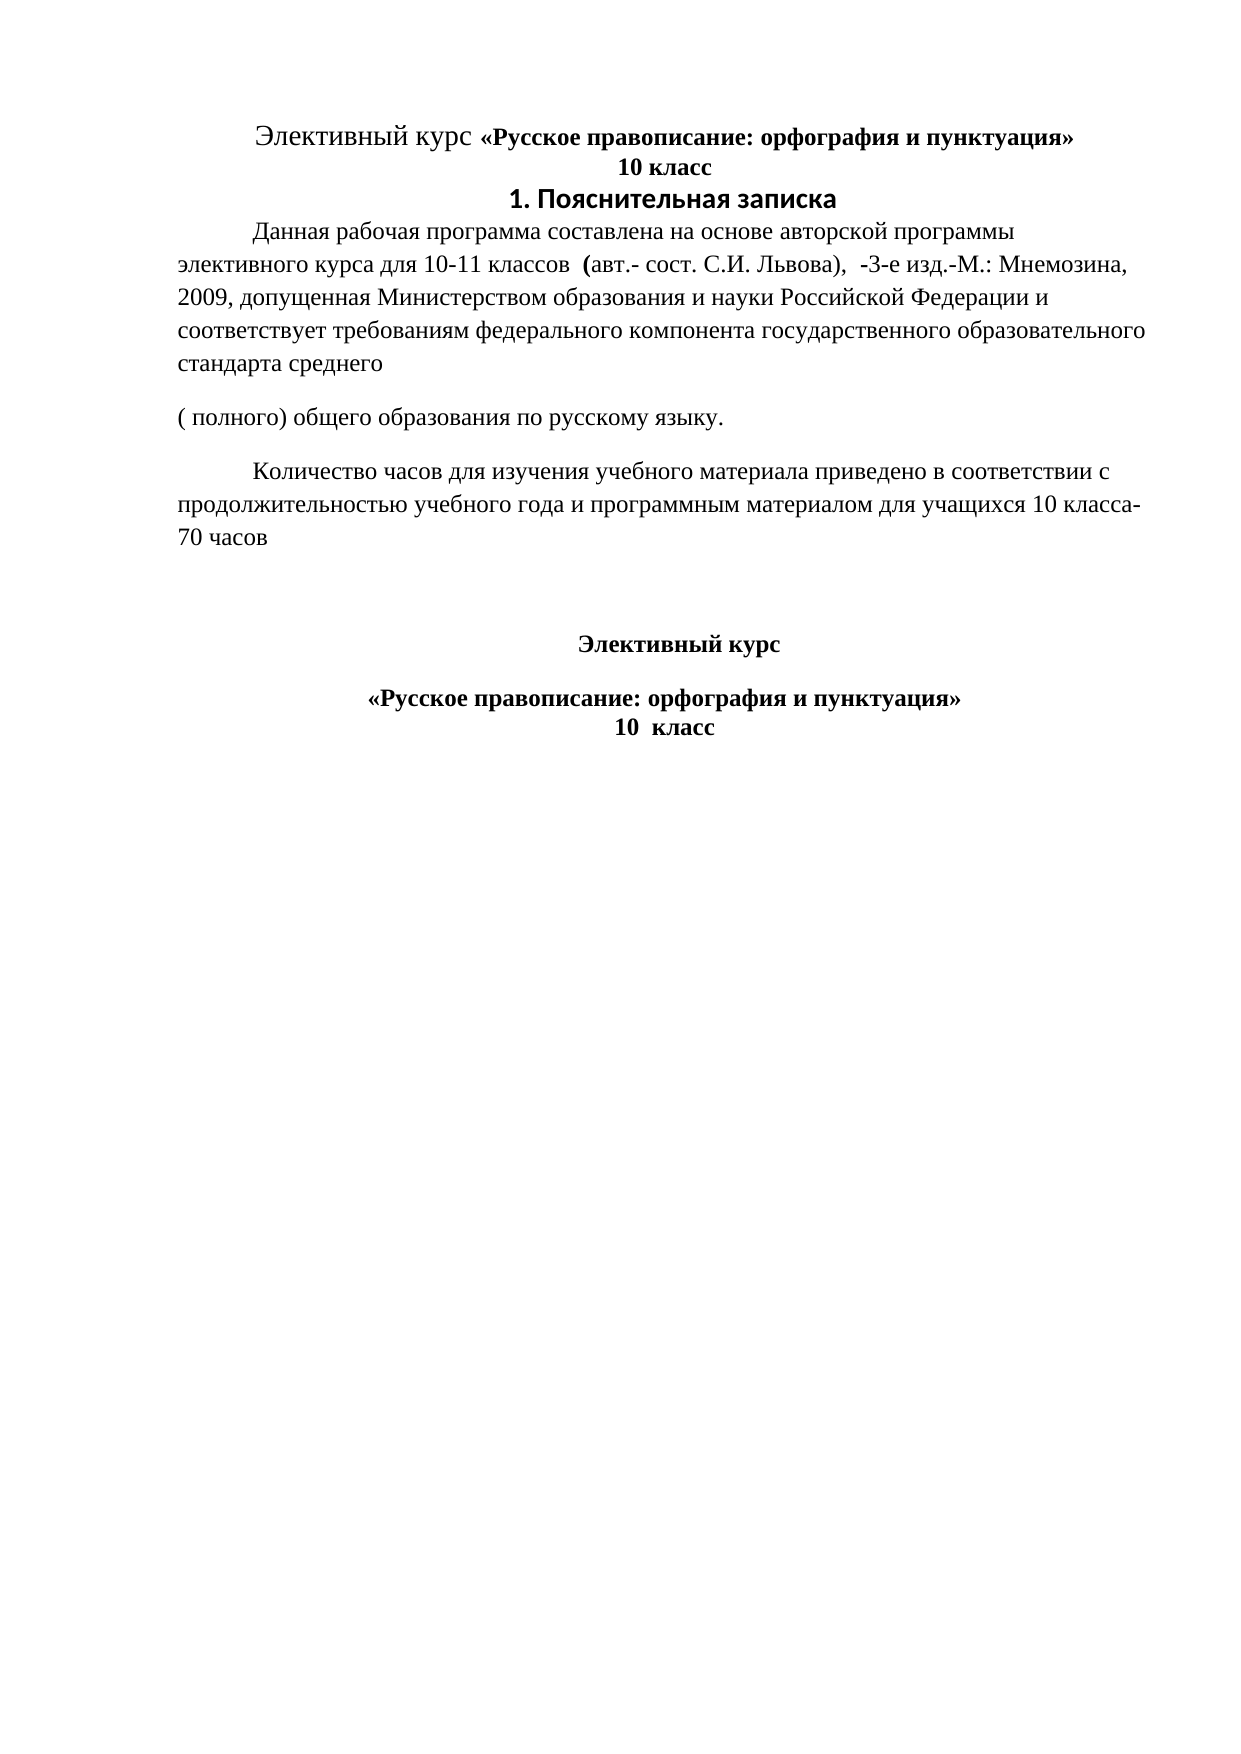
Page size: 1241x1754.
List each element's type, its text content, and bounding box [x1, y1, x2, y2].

text 10 класс [177, 152, 1152, 180]
text Данная рабочая программа составлена на основе авторской программы элективного курса для 10-11 классов (авт.- сост. С.И. Львова), -3-е изд.-М.: Мнемозина, 2009, допущенная Министерством образования и науки Российской Федерации и соответствует требованиям федерального компонента государственного образовательного стандарта среднего [177, 216, 1152, 377]
text 1. Пояснительная записка [177, 180, 1152, 216]
text ( полного) общего образования по русскому языку. [177, 402, 1152, 431]
text Элективный курс «Русское правописание: орфография и пунктуация» [177, 118, 1152, 152]
text 10 класс [177, 712, 1152, 741]
text «Русское правописание: орфография и пунктуация» [177, 683, 1152, 712]
text Элективный курс [177, 629, 1152, 658]
text Количество часов для изучения учебного материала приведено в соответствии с продолжительностью учебного года и программным материалом для учащихся 10 класса- 70 часов [177, 456, 1152, 551]
